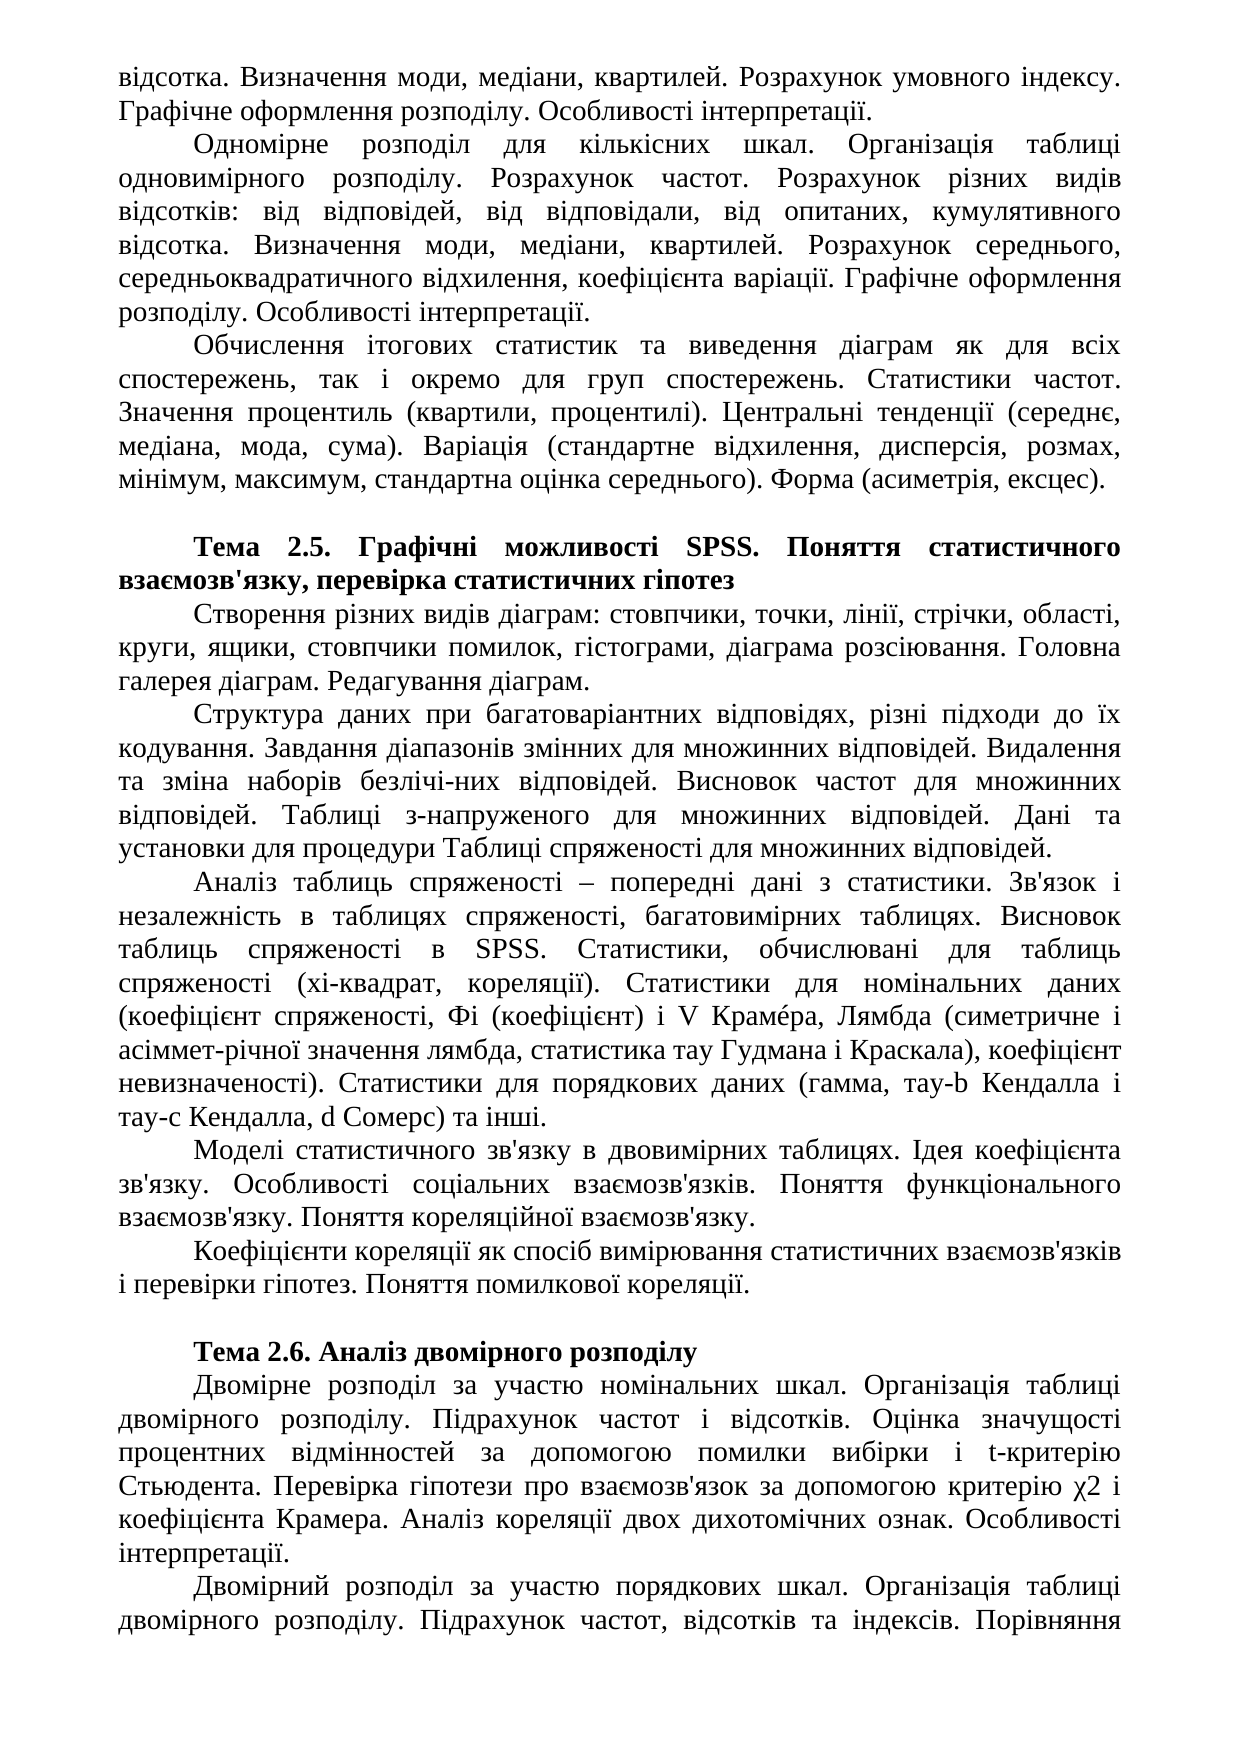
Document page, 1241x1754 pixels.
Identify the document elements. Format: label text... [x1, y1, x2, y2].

text Коефіцієнти кореляції як спосіб вимірювання статистичних взаємозв'язків і перевірки гіпотез. Поняття помилкової кореляції. [118, 1233, 1122, 1300]
text Створення різних видів діаграм: стовпчики, точки, лінії, стрічки, області, круги, ящики, стовпчики помилок, гістограми, діаграма розсіювання. Головна галерея діаграм. Редагування діаграм. [118, 596, 1122, 696]
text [118, 59, 1122, 126]
text Тема 2.6. Аналіз двомірного розподілу [118, 1334, 1122, 1367]
text Обчислення ітогових статистик та виведення діаграм як для всіх спостережень, так і окремо для груп спостережень. Статистики частот. Значення процентиль (квартили, процентилі). Центральні тенденції (середнє, медіана, мода, сума). Варіація (стандартне відхилення, дисперсія, розмах, мінімум, максимум, стандартна оцінка середнього). Форма (асиметрія, ексцес). [118, 327, 1122, 495]
text Одномірне розподіл для кількісних шкал. Організація таблиці одновимірного розподілу. Розрахунок частот. Розрахунок різних видів відсотків: від відповідей, від відповідали, від опитаних, кумулятивного відсотка. Визначення моди, медіани, квартилей. Розрахунок середнього, середньоквадратичного відхилення, коефіцієнта варіації. Графічне оформлення розподілу. Особливості інтерпретації. [118, 126, 1122, 327]
text Двомірне розподіл за участю номінальних шкал. Організація таблиці двомірного розподілу. Підрахунок частот і відсотків. Оцінка значущості процентних відмінностей за допомогою помилки вибірки і t-критерію Стьюдента. Перевірка гіпотези про взаємозв'язок за допомогою критерію χ2 і коефіцієнта Крамера. Аналіз кореляції двох дихотомічних ознак. Особливості інтерпретації. [118, 1367, 1122, 1568]
text Тема 2.5. Графічні можливості SPSS. Поняття статистичного взаємозв'язку, перевірка статистичних гіпотез [118, 529, 1122, 596]
text Моделі статистичного зв'язку в двовимірних таблицях. Ідея коефіцієнта зв'язку. Особливості соціальних взаємозв'язків. Поняття функціонального взаємозв'язку. Поняття кореляційної взаємозв'язку. [118, 1132, 1122, 1233]
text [118, 1568, 1122, 1636]
text Аналіз таблиць спряженості – попередні дані з статистики. Зв'язок і незалежність в таблицях спряженості, багатовимірних таблицях. Висновок таблиць спряженості в SPSS. Статистики, обчислювані для таблиць спряженості (хі-квадрат, кореляції). Статистики для номінальних даних (коефіцієнт спряженості, Фі (коефіцієнт) і V Крамéра, Лямбда (симетричне і асіммет-річної значення лямбда, статистика тау Гудмана і Краскала), коефіцієнт невизначеності). Статистики для порядкових даних (гамма, тау-b Кендалла і тау-c Кендалла, d Сомерс) та інші. [118, 864, 1122, 1132]
text Структура даних при багатоваріантних відповідях, різні підходи до їх кодування. Завдання діапазонів змінних для множинних відповідей. Видалення та зміна наборів безлічі-них відповідей. Висновок частот для множинних відповідей. Таблиці з-напруженого для множинних відповідей. Дані та установки для процедури Таблиці спряженості для множинних відповідей. [118, 696, 1122, 864]
